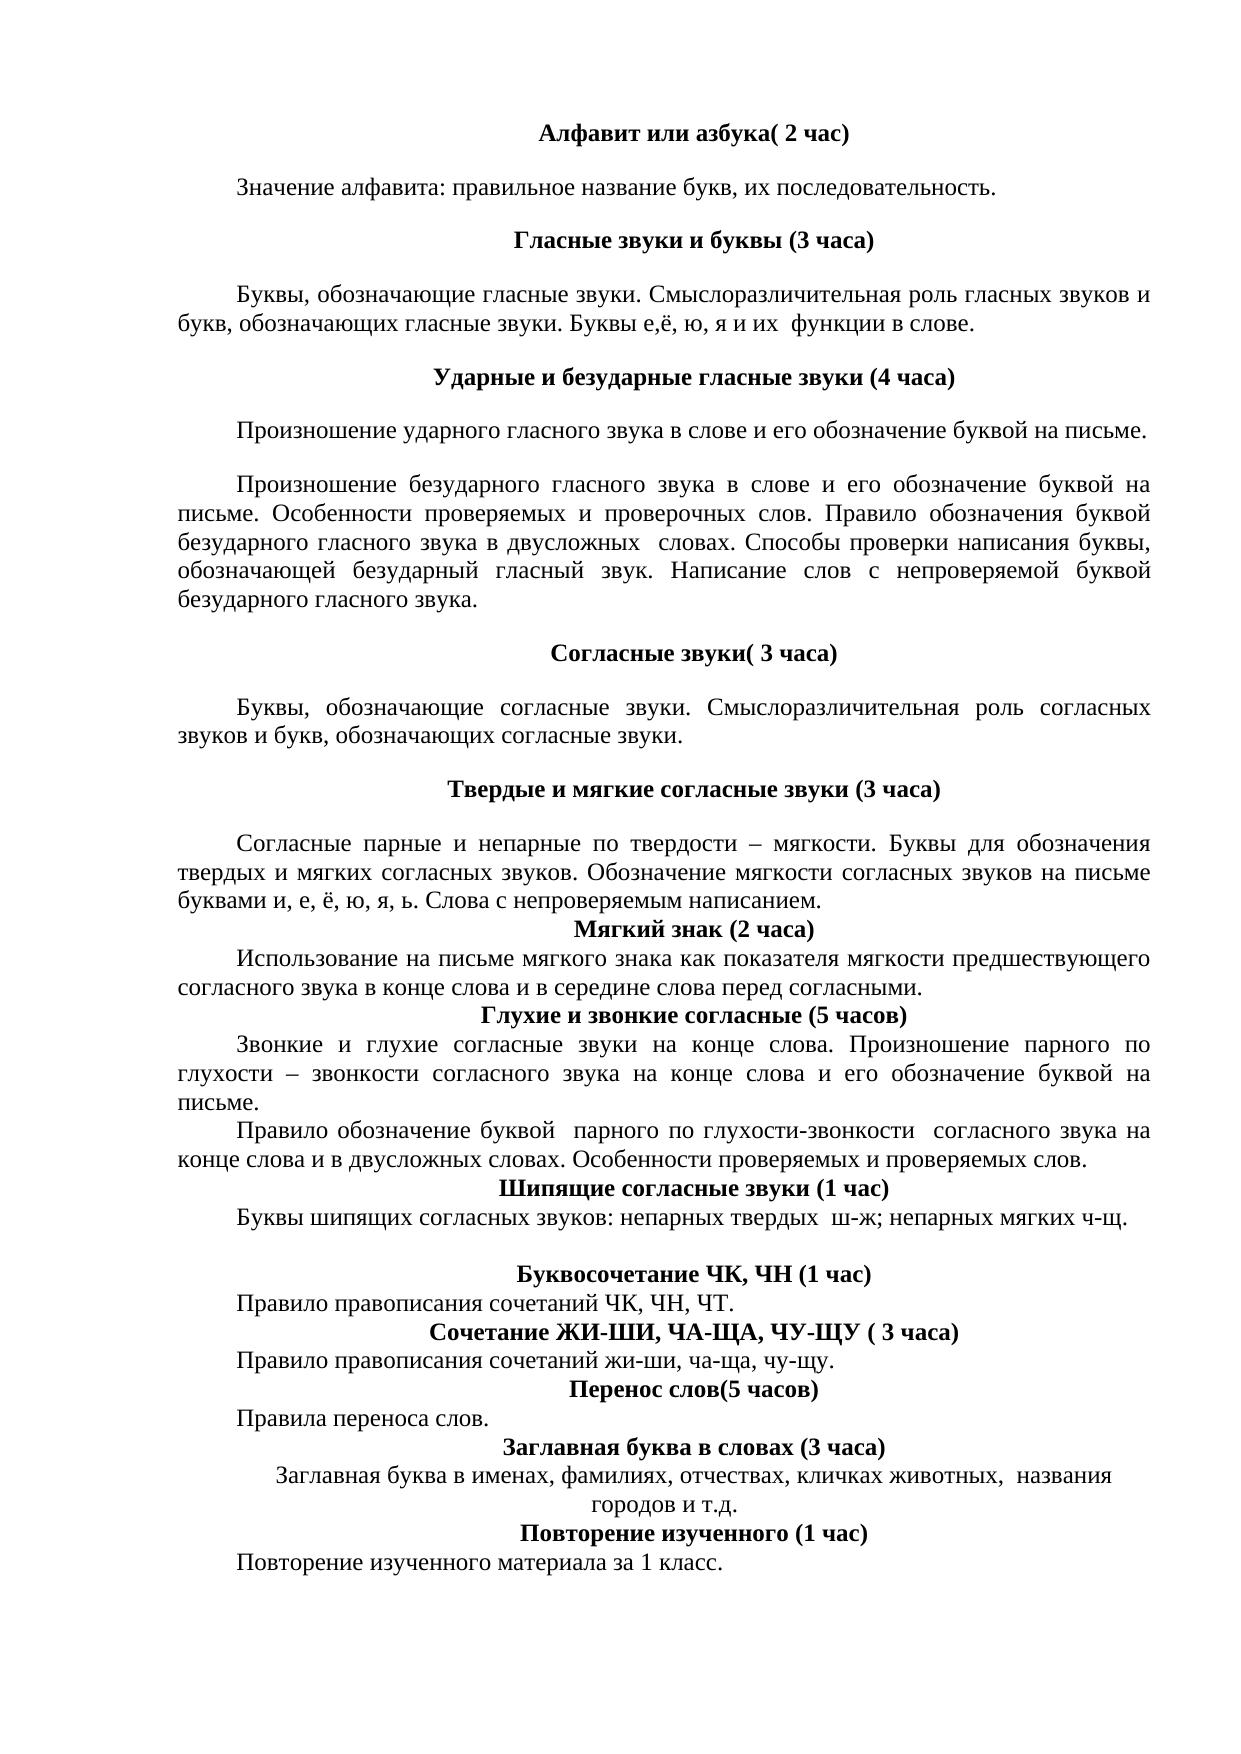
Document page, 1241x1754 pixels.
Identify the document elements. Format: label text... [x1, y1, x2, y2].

text Ударные и безударные гласные звуки (4 часа) [177, 362, 1152, 391]
text Использование на письме мягкого знака как показателя мягкости предшествующего согласного звука в конце слова и в середине слова перед согласными. [177, 943, 1152, 1001]
text Произношение ударного гласного звука в слове и его обозначение буквой на письме. [177, 416, 1152, 444]
text Глухие и звонкие согласные (5 часов) [177, 1001, 1152, 1029]
text Повторение изученного (1 час) [177, 1518, 1152, 1547]
text Заглавная буква в словах (3 часа) [177, 1432, 1152, 1461]
text Правило правописания сочетаний ЧК, ЧН, ЧТ. [177, 1288, 1152, 1317]
text Буквосочетание ЧК, ЧН (1 час) [177, 1259, 1152, 1288]
text Буквы шипящих согласных звуков: непарных твердых ш-ж; непарных мягких ч-щ. [177, 1202, 1152, 1231]
text Заглавная буква в именах, фамилиях, отчествах, кличках животных, названия городов и т.д. [177, 1461, 1152, 1518]
text Шипящие согласные звуки (1 час) [177, 1173, 1152, 1202]
text Значение алфавита: правильное название букв, их последовательность. [177, 172, 1152, 201]
text Согласные звуки( 3 часа) [177, 638, 1152, 667]
text Перенос слов(5 часов) [177, 1374, 1152, 1403]
text Правило обозначение буквой парного по глухости-звонкости согласного звука на конце слова и в двусложных словах. Особенности проверяемых и проверяемых слов. [177, 1116, 1152, 1173]
text Произношение безударного гласного звука в слове и его обозначение буквой на письме. Особенности проверяемых и проверочных слов. Правило обозначения буквой безударного гласного звука в двусложных словах. Способы проверки написания буквы, обозначающей безударный гласный звук. Написание слов с непроверяемой буквой безударного гласного звука. [177, 469, 1152, 613]
text Твердые и мягкие согласные звуки (3 часа) [177, 774, 1152, 803]
text Гласные звуки и буквы (3 часа) [177, 226, 1152, 254]
text Повторение изученного материала за 1 класс. [177, 1547, 1152, 1576]
text Мягкий знак (2 часа) [177, 914, 1152, 943]
text Согласные парные и непарные по твердости – мягкости. Буквы для обозначения твердых и мягких согласных звуков. Обозначение мягкости согласных звуков на письме буквами и, е, ё, ю, я, ь. Слова с непроверяемым написанием. [177, 828, 1152, 914]
text Правила переноса слов. [177, 1403, 1152, 1432]
text Буквы, обозначающие согласные звуки. Смыслоразличительная роль согласных звуков и букв, обозначающих согласные звуки. [177, 692, 1152, 749]
text Алфавит или азбука( 2 час) [177, 118, 1152, 147]
text Сочетание ЖИ-ШИ, ЧА-ЩА, ЧУ-ЩУ ( 3 часа) [177, 1317, 1152, 1346]
text Буквы, обозначающие гласные звуки. Смыслоразличительная роль гласных звуков и букв, обозначающих гласные звуки. Буквы е,ё, ю, я и их функции в слове. [177, 279, 1152, 337]
text Правило правописания сочетаний жи-ши, ча-ща, чу-щу. [177, 1346, 1152, 1374]
text Звонкие и глухие согласные звуки на конце слова. Произношение парного по глухости – звонкости согласного звука на конце слова и его обозначение буквой на письме. [177, 1029, 1152, 1116]
